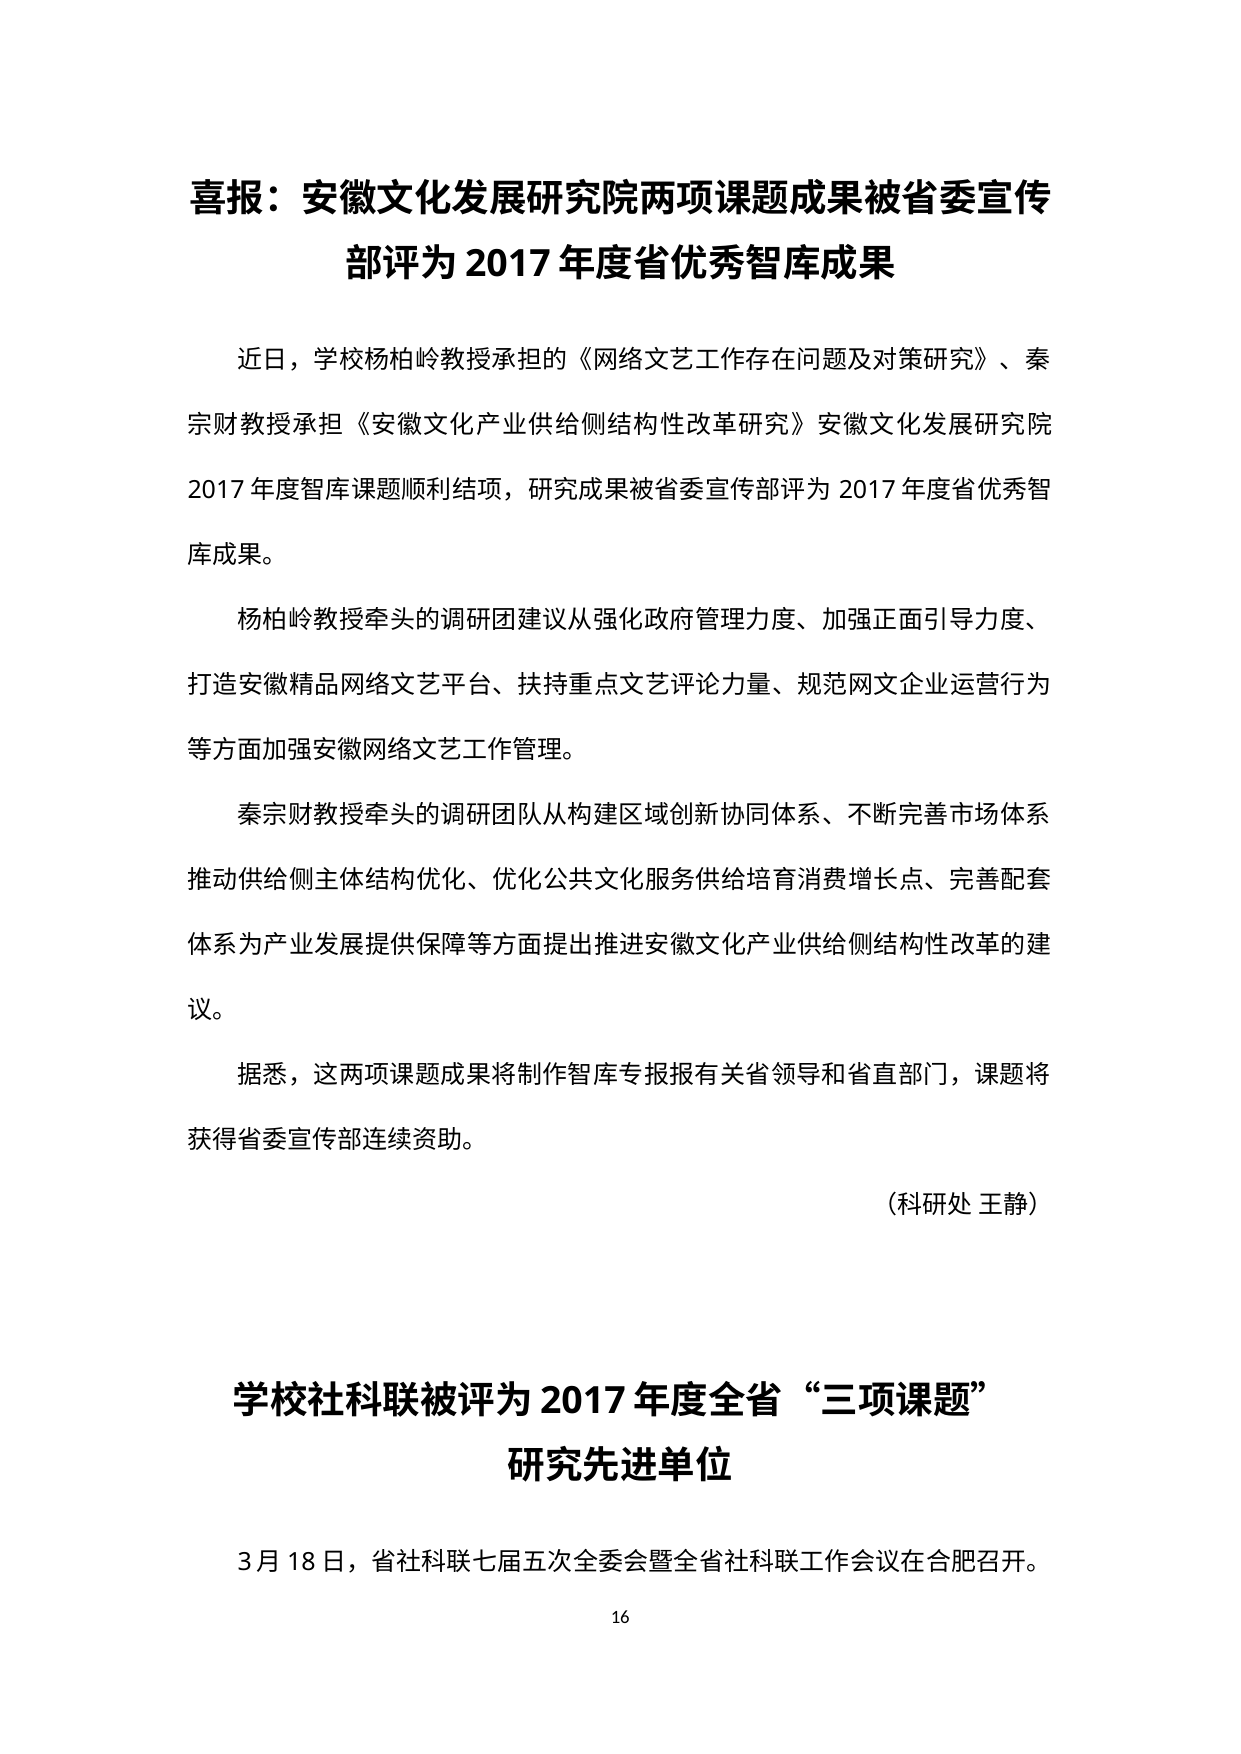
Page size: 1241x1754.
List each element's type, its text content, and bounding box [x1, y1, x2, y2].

subtitle 喜报：安徽文化发展研究院两项课题成果被省委宣传部评为2017年度省优秀智库成果 [187, 162, 1053, 292]
text 近日，学校杨柏岭教授承担的《网络文艺工作存在问题及对策研究》、秦宗财教授承担《安徽文化产业供给侧结构性改革研究》安徽文化发展研究院2017年度智库课题顺利结项，研究成果被省委宣传部评为2017年度省优秀智库成果。 [187, 325, 1053, 585]
subtitle 学校社科联被评为2017年度全省“三项课题” 研究先进单位 [187, 1365, 1053, 1495]
text 秦宗财教授牵头的调研团队从构建区域创新协同体系、不断完善市场体系推动供给侧主体结构优化、优化公共文化服务供给培育消费增长点、完善配套体系为产业发展提供保障等方面提出推进安徽文化产业供给侧结构性改革的建议。 [187, 780, 1053, 1040]
text 据悉，这两项课题成果将制作智库专报报有关省领导和省直部门，课题将获得省委宣传部连续资助。 [187, 1040, 1053, 1170]
text 杨柏岭教授牵头的调研团建议从强化政府管理力度、加强正面引导力度、打造安徽精品网络文艺平台、扶持重点文艺评论力量、规范网文企业运营行为等方面加强安徽网络文艺工作管理。 [187, 585, 1053, 780]
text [187, 1527, 1053, 1592]
text （科研处 王静） [187, 1170, 1053, 1235]
